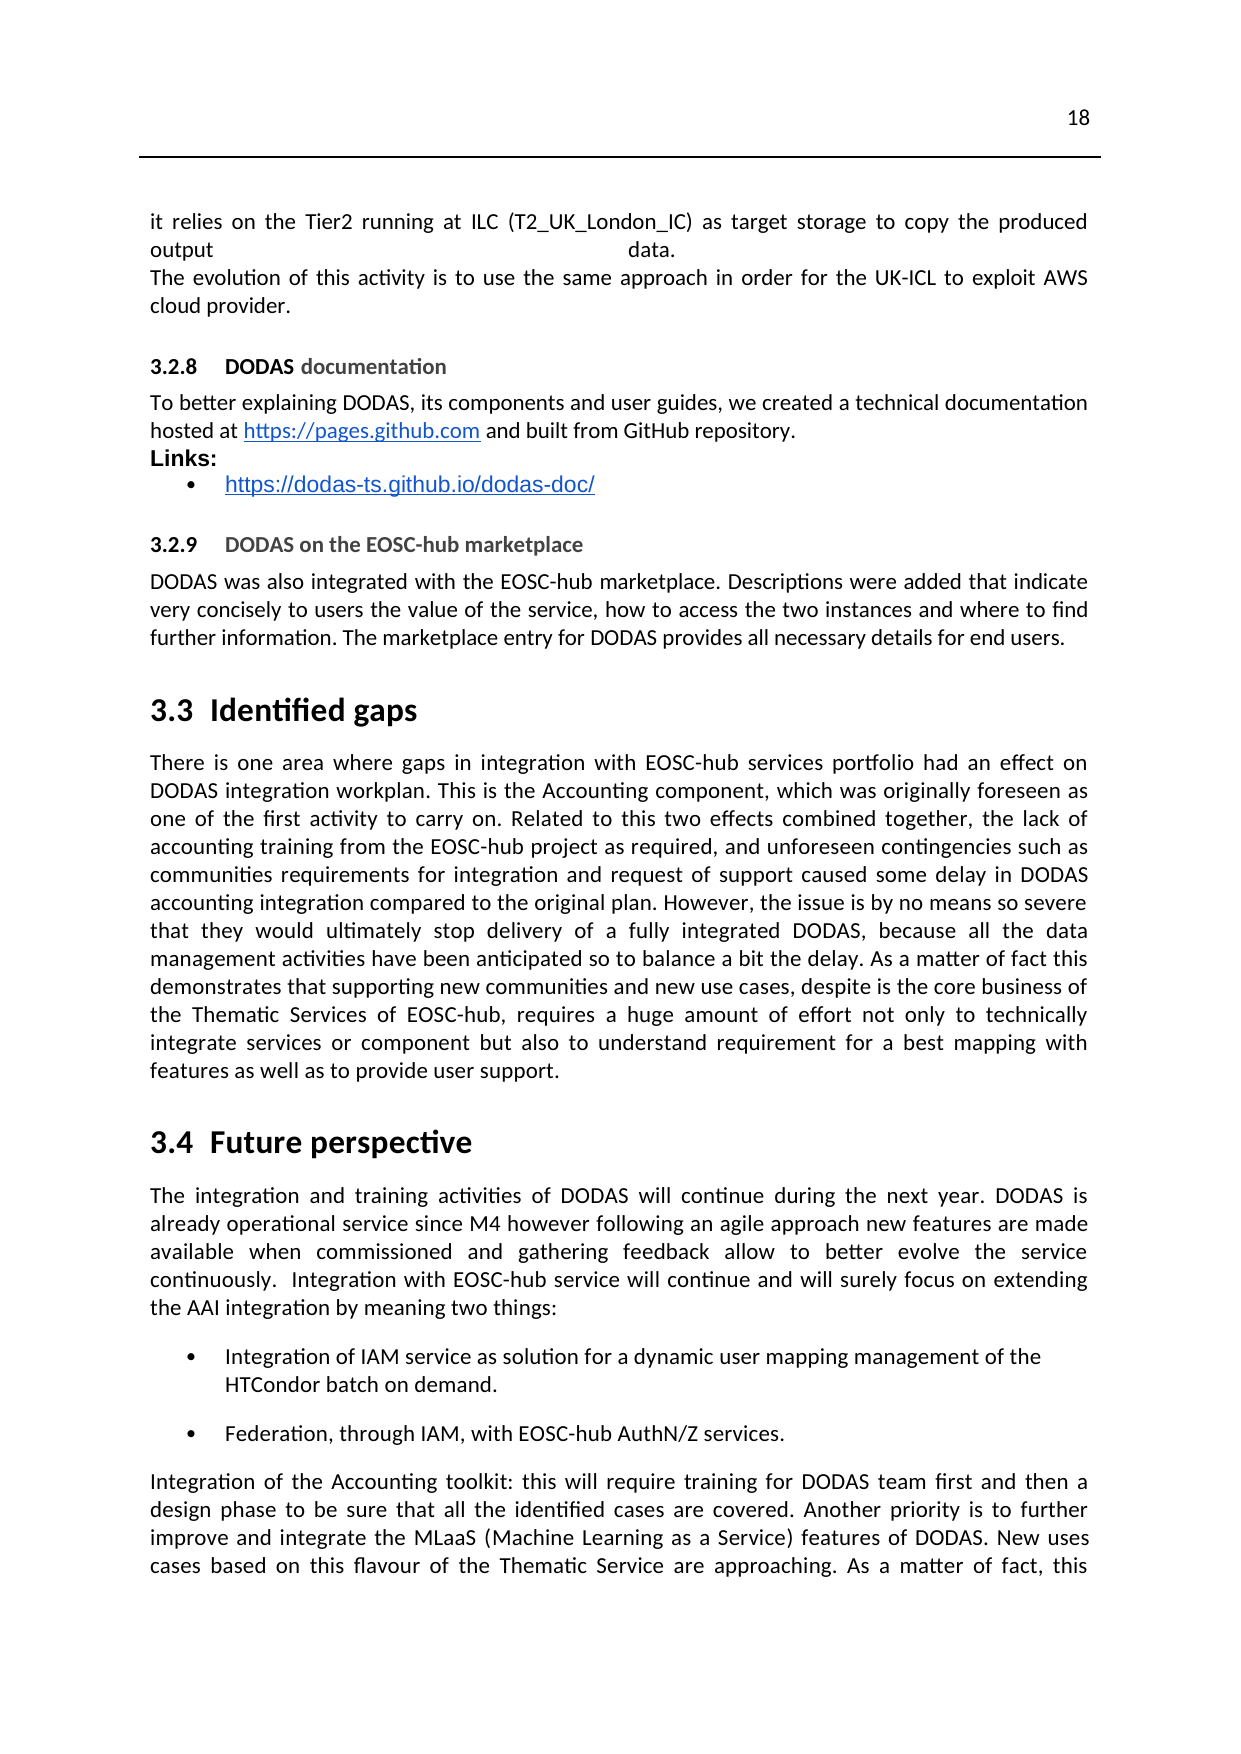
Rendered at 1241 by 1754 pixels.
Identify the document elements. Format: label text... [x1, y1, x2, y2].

subtitle Future perspective [150, 1122, 1090, 1162]
text There is one area where gaps in integration with EOSC-hub services portfolio had an effect on DODAS integration workplan. This is the Accounting component, which was originally foreseen as one of the first activity to carry on. Related to this two effects combined together, the lack of accounting training from the EOSC-hub project as required, and unforeseen contingencies such as communities requirements for integration and request of support caused some delay in DODAS accounting integration compared to the original plan. However, the issue is by no means so severe that they would ultimately stop delivery of a fully integrated DODAS, because all the data management activities have been anticipated so to balance a bit the delay. As a matter of fact this demonstrates that supporting new communities and new use cases, despite is the core business of the Thematic Services of EOSC-hub, requires a huge amount of effort not only to technically integrate services or component but also to understand requirement for a best mapping with features as well as to provide user support. [150, 748, 1090, 1084]
list Integration of IAM service as solution for a dynamic user mapping management of the HTCondor batch on demand. [187, 1342, 1090, 1398]
subtitle Identified gaps [150, 688, 1090, 729]
subtitle DODAS documentation [150, 352, 1090, 380]
list Federation, through IAM, with EOSC-hub AuthN/Z services. [187, 1419, 1090, 1447]
text To better explaining DODAS, its components and user guides, we created a technical documentation hosted at https://pages.github.com and built from GitHub repository. [150, 388, 1090, 444]
list https://dodas-ts.github.io/dodas-doc/ [187, 471, 1090, 497]
text DODAS was also integrated with the EOSC-hub marketplace. Descriptions were added that indicate very concisely to users the value of the service, how to access the two instances and where to find further information. The marketplace entry for DODAS provides all necessary details for end users. [150, 567, 1090, 651]
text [150, 207, 1090, 319]
text The integration and training activities of DODAS will continue during the next year. DODAS is already operational service since M4 however following an agile approach new features are made available when commissioned and gathering feedback allow to better evolve the service continuously. Integration with EOSC-hub service will continue and will surely focus on extending the AAI integration by meaning two things: [150, 1181, 1090, 1321]
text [150, 1467, 1090, 1579]
subtitle DODAS on the EOSC-hub marketplace [150, 531, 1090, 559]
text Links: [150, 444, 1090, 471]
